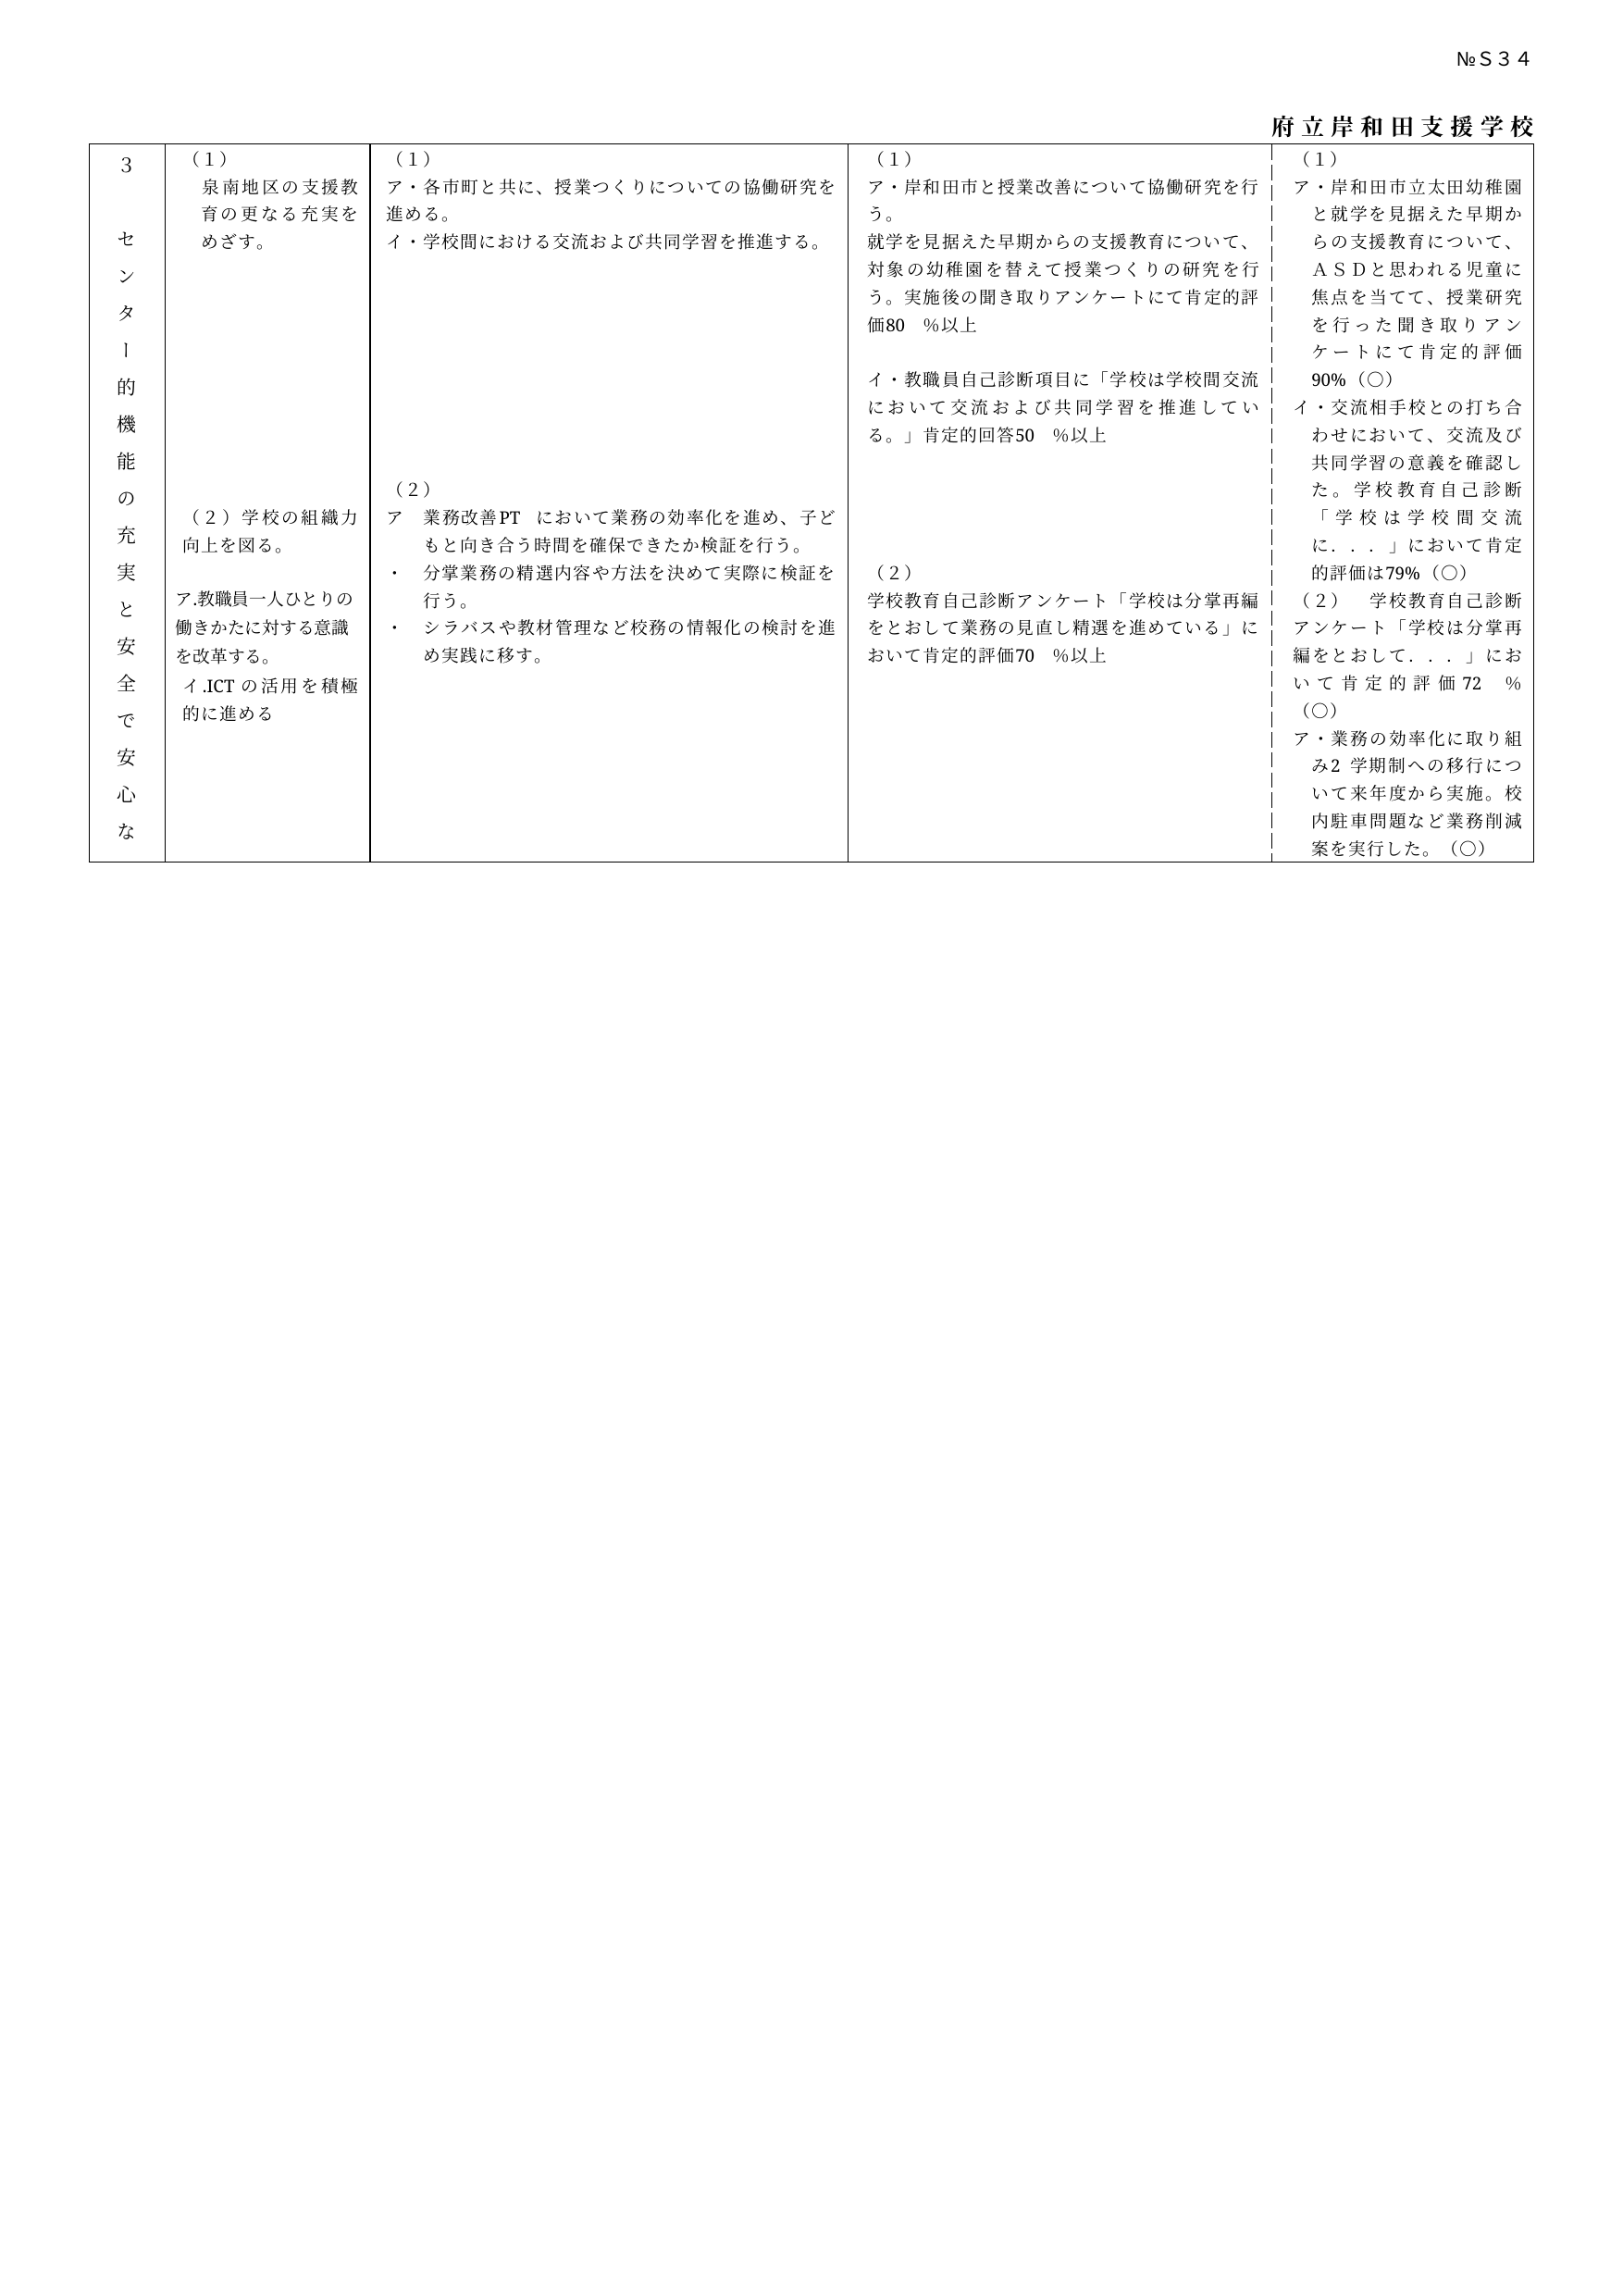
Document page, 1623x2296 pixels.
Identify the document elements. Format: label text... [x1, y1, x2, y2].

table_cell （１） ア・各市町と共に、授業つくりについての協働研究を進める。 イ・学校間における交流および共同学習を推進する。 （２） ア 業務改善PTにおいて業務の効率化を進め、子どもと向き合う時間を確保できたか検証を行う。 分掌業務の精選内容や方法を決めて実際に検証を行う。 ・ シラバスや教材管理など校務の情報化の検討を進め実践に移す。 [371, 144, 848, 862]
table_cell （１） ア・岸和田市と授業改善について協働研究を行う。 就学を見据えた早期からの支援教育について、対象の幼稚園を替えて授業つくりの研究を行う。実施後の聞き取りアンケートにて肯定的評価80％以上 イ・教職員自己診断項目に「学校は学校間交流において交流および共同学習を推進している。」肯定的回答50％以上 （２） 学校教育自己診断アンケート「学校は分掌再編をとおして業務の見直し精選を進めている」において肯定的評価70％以上 [849, 144, 1271, 862]
table_cell （１） 泉南地区の支援教育の更なる充実をめざす。 （２）学校の組織力向上を図る。 ア.教職員一人ひとりの働きかたに対する意識を改革する。 イ.ICTの活用を積極的に進める [166, 144, 369, 862]
table_cell （１） ア・岸和田市立太田幼稚園と就学を見据えた早期からの支援教育について、ＡＳＤと思われる児童に焦点を当てて、授業研究を行った聞き取りアンケートにて肯定的評価90%（○） イ・交流相手校との打ち合わせにおいて、交流及び共同学習の意義を確認した。学校教育自己診断「学校は学校間交流に．．．」において肯定的評価は79%（○） （２） 学校教育自己診断アンケート「学校は分掌再編をとおして．．．」において肯定的評価72％（○） ア・業務の効率化に取り組み2学期制への移行について来年度から実施。校内駐車問題など業務削減案を実行した。（○） [1271, 144, 1533, 862]
table_cell ３ センター的機能の充実と安全で安心な学校づくり [90, 144, 165, 862]
